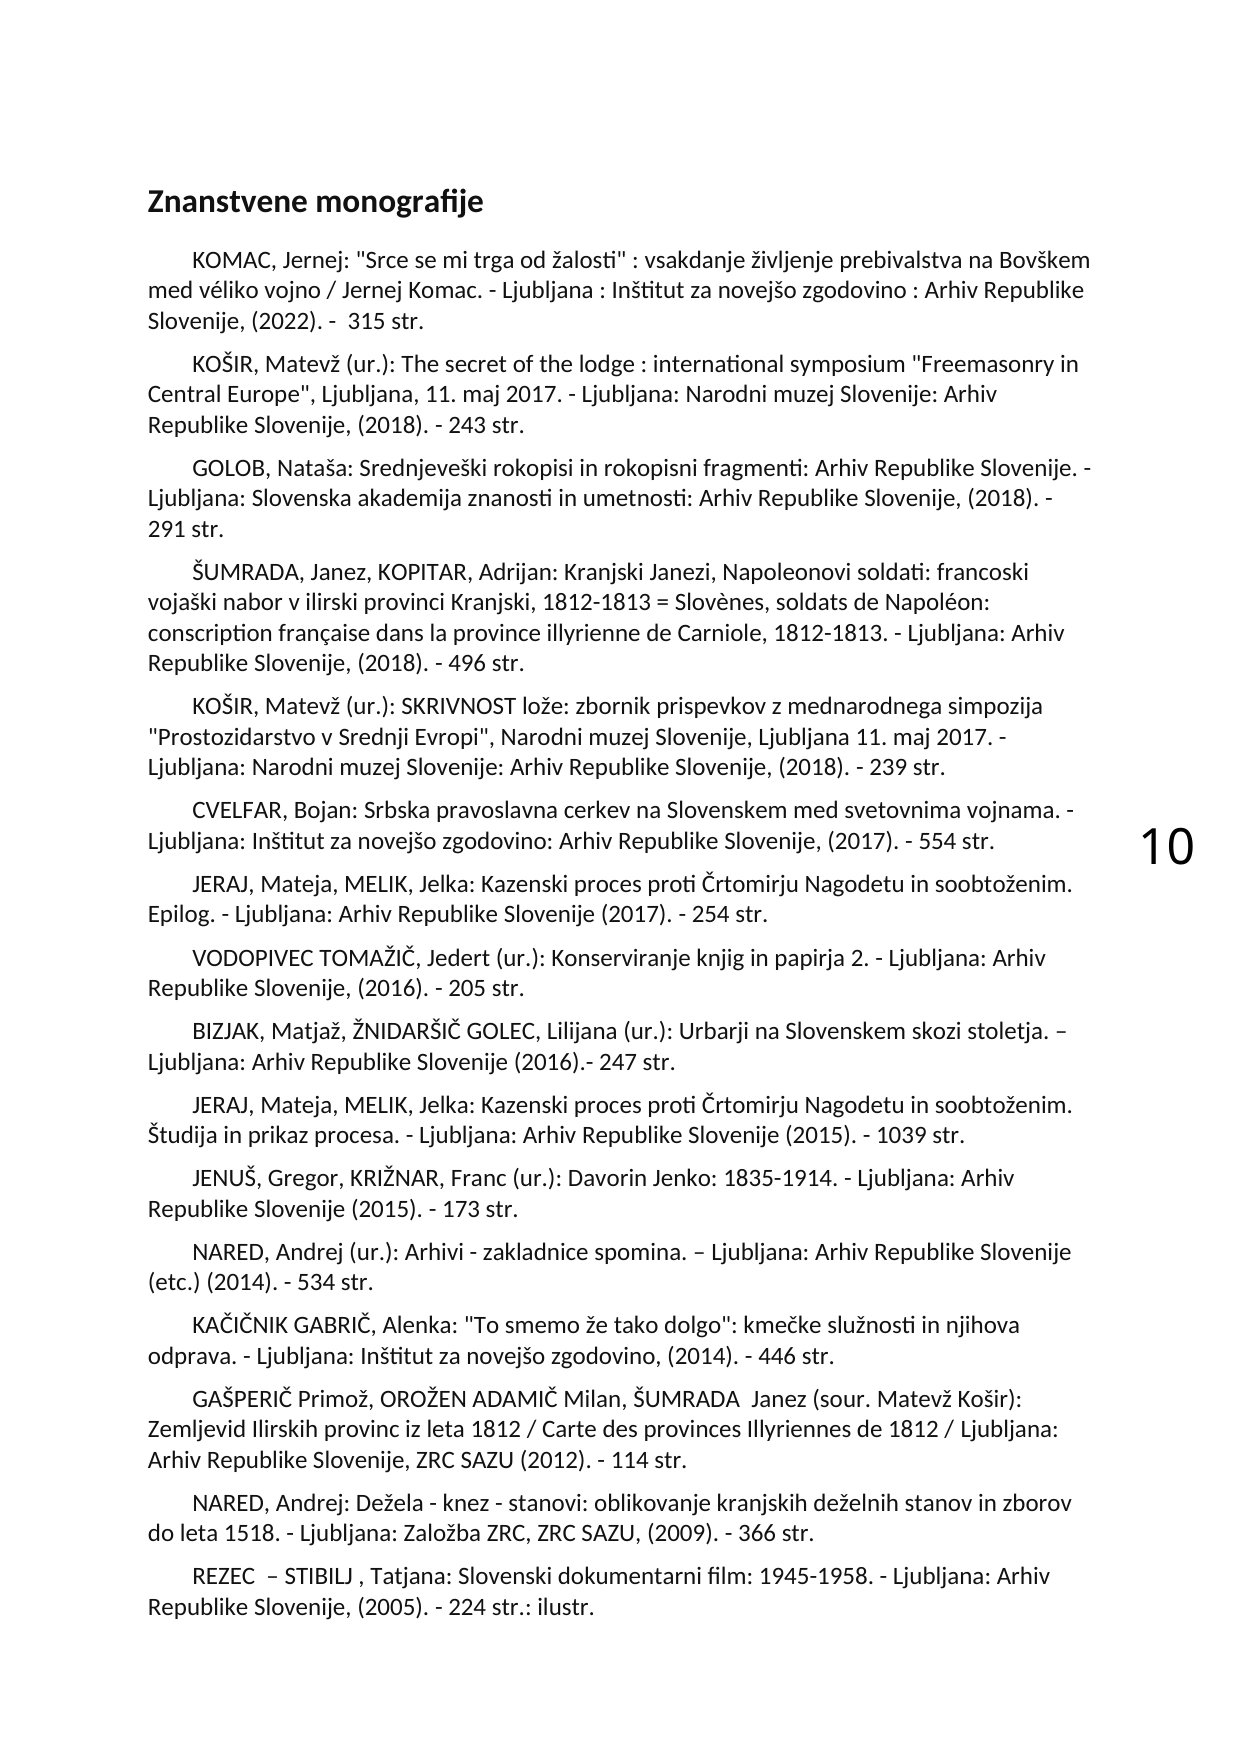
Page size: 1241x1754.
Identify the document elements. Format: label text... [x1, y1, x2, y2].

text KAČIČNIK GABRIČ, Alenka: "To smemo že tako dolgo": kmečke služnosti in njihova odprava. - Ljubljana: Inštitut za novejšo zgodovino, (2014). - 446 str. [148, 1309, 1093, 1370]
text NARED, Andrej: Dežela - knez - stanovi: oblikovanje kranjskih deželnih stanov in zborov do leta 1518. - Ljubljana: Založba ZRC, ZRC SAZU, (2009). - 366 str. [148, 1487, 1093, 1548]
text GAŠPERIČ Primož, OROŽEN ADAMIČ Milan, ŠUMRADA Janez (sour. Matevž Košir): Zemljevid Ilirskih provinc iz leta 1812 / Carte des provinces Illyriennes de 1812 / Ljubljana: Arhiv Republike Slovenije, ZRC SAZU (2012). - 114 str. [148, 1383, 1093, 1474]
text GOLOB, Nataša: Srednjeveški rokopisi in rokopisni fragmenti: Arhiv Republike Slovenije. - Ljubljana: Slovenska akademija znanosti in umetnosti: Arhiv Republike Slovenije, (2018). - 291 str. [148, 452, 1093, 543]
text CVELFAR, Bojan: Srbska pravoslavna cerkev na Slovenskem med svetovnima vojnama. - Ljubljana: Inštitut za novejšo zgodovino: Arhiv Republike Slovenije, (2017). - 554 str. [148, 794, 1093, 856]
subtitle Znanstvene monografije [148, 180, 1093, 221]
text JENUŠ, Gregor, KRIŽNAR, Franc (ur.): Davorin Jenko: 1835-1914. - Ljubljana: Arhiv Republike Slovenije (2015). - 173 str. [148, 1162, 1093, 1223]
text JERAJ, Mateja, MELIK, Jelka: Kazenski proces proti Črtomirju Nagodetu in soobtoženim. Epilog. - Ljubljana: Arhiv Republike Slovenije (2017). - 254 str. [148, 868, 1093, 929]
text KOŠIR, Matevž (ur.): SKRIVNOST lože: zbornik prispevkov z mednarodnega simpozija "Prostozidarstvo v Srednji Evropi", Narodni muzej Slovenije, Ljubljana 11. maj 2017. - Ljubljana: Narodni muzej Slovenije: Arhiv Republike Slovenije, (2018). - 239 str. [148, 691, 1093, 782]
text NARED, Andrej (ur.): Arhivi - zakladnice spomina. – Ljubljana: Arhiv Republike Slovenije (etc.) (2014). - 534 str. [148, 1236, 1093, 1297]
text BIZJAK, Matjaž, ŽNIDARŠIČ GOLEC, Lilijana (ur.): Urbarji na Slovenskem skozi stoletja. – Ljubljana: Arhiv Republike Slovenije (2016).- 247 str. [148, 1015, 1093, 1076]
text KOMAC, Jernej: "Srce se mi trga od žalosti" : vsakdanje življenje prebivalstva na Bovškem med véliko vojno / Jernej Komac. - Ljubljana : Inštitut za novejšo zgodovino : Arhiv Republike Slovenije, (2022). - 315 str. [148, 244, 1093, 335]
text KOŠIR, Matevž (ur.): The secret of the lodge : international symposium "Freemasonry in Central Europe", Ljubljana, 11. maj 2017. - Ljubljana: Narodni muzej Slovenije: Arhiv Republike Slovenije, (2018). - 243 str. [148, 348, 1093, 439]
text REZEC – STIBILJ , Tatjana: Slovenski dokumentarni film: 1945-1958. - Ljubljana: Arhiv Republike Slovenije, (2005). - 224 str.: ilustr. [148, 1561, 1093, 1622]
text JERAJ, Mateja, MELIK, Jelka: Kazenski proces proti Črtomirju Nagodetu in soobtoženim. Študija in prikaz procesa. - Ljubljana: Arhiv Republike Slovenije (2015). - 1039 str. [148, 1089, 1093, 1150]
text ŠUMRADA, Janez, KOPITAR, Adrijan: Kranjski Janezi, Napoleonovi soldati: francoski vojaški nabor v ilirski provinci Kranjski, 1812-1813 = Slovènes, soldats de Napoléon: conscription française dans la province illyrienne de Carniole, 1812-1813. - Ljubljana: Arhiv Republike Slovenije, (2018). - 496 str. [148, 556, 1093, 678]
text VODOPIVEC TOMAŽIČ, Jedert (ur.): Konserviranje knjig in papirja 2. - Ljubljana: Arhiv Republike Slovenije, (2016). - 205 str. [148, 942, 1093, 1003]
